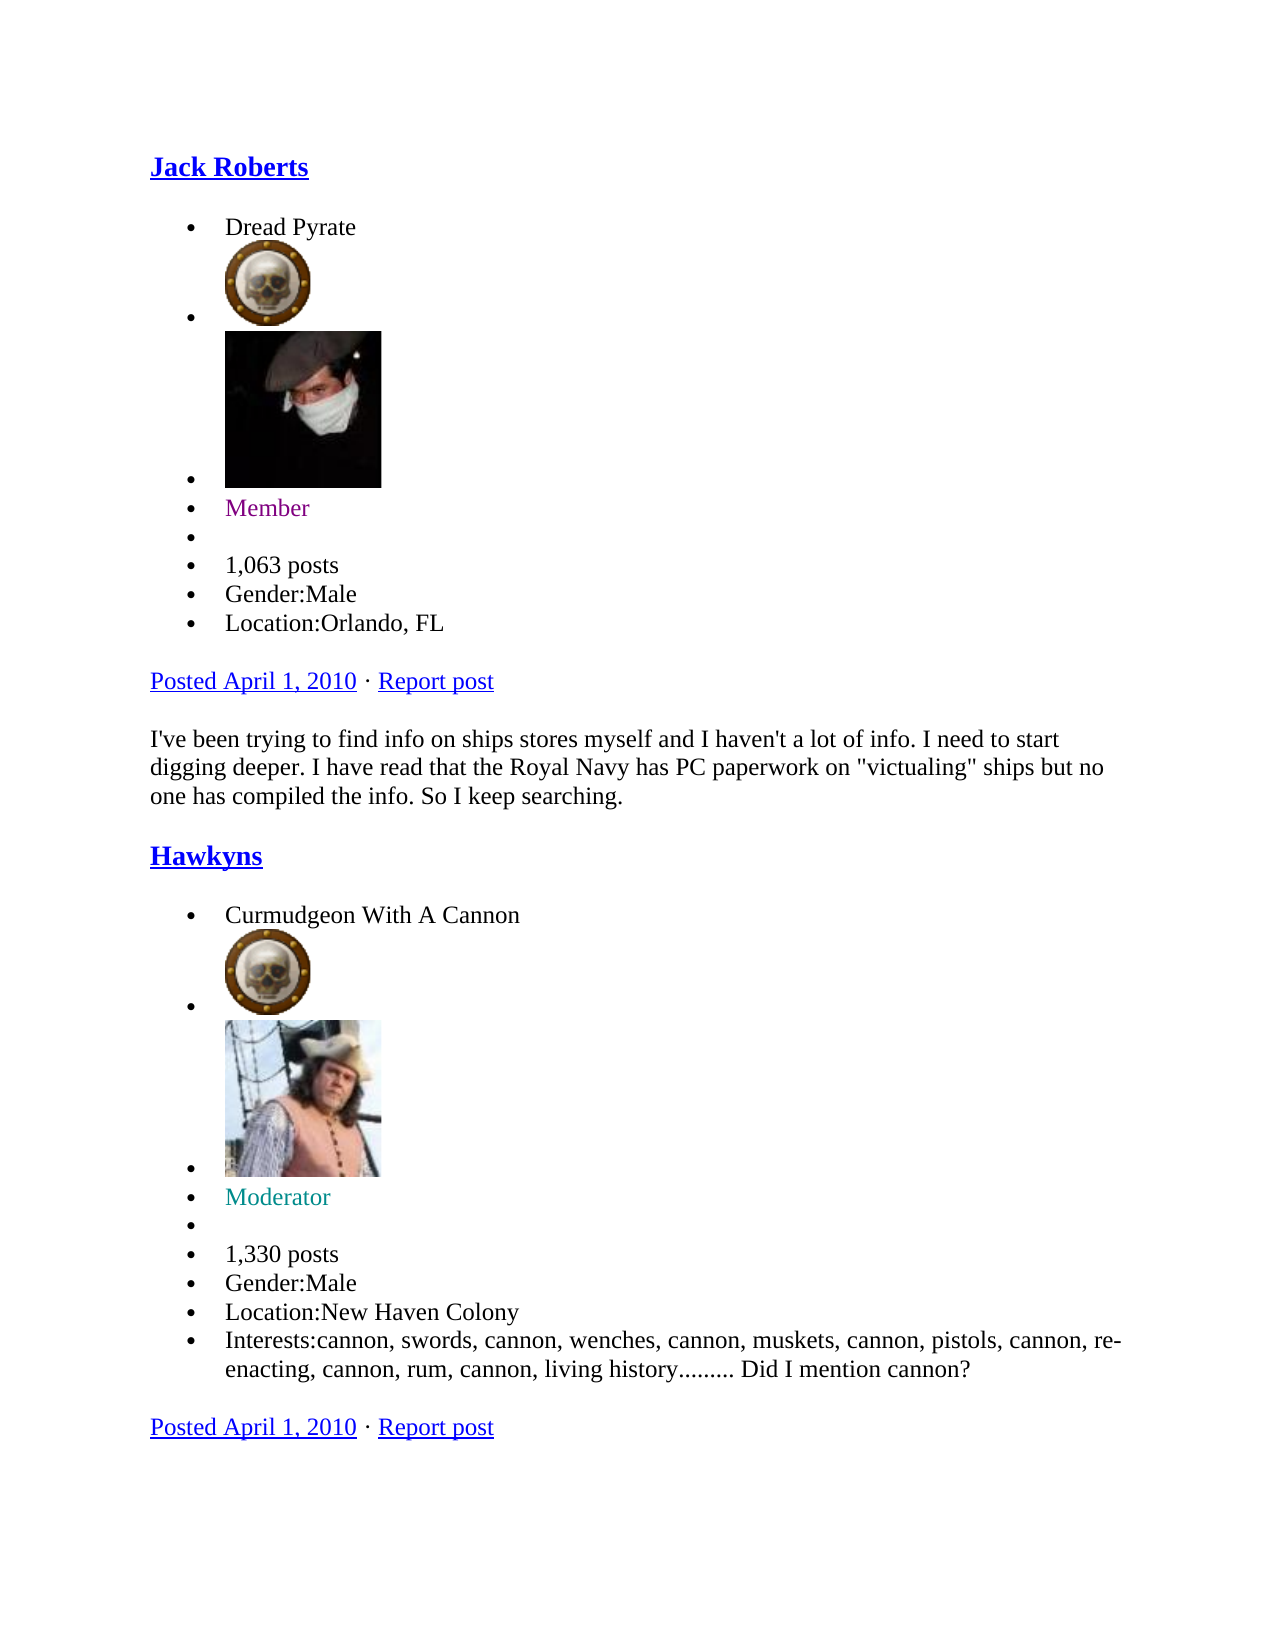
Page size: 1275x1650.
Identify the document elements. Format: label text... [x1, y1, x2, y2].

picture [225, 929, 311, 1015]
picture [225, 1020, 382, 1177]
list Dread Pyrate [187, 212, 1125, 240]
list 1,330 posts [187, 1239, 1125, 1268]
list Moderator [187, 1182, 1125, 1211]
text Posted April 1, 2010 · Report post [150, 1412, 1125, 1441]
text Posted April 1, 2010 · Report post [150, 666, 1125, 694]
list Interests:cannon, swords, cannon, wenches, cannon, muskets, cannon, pistols, cannon, re-enacting, cannon, rum, cannon, living history......... Did I mention cannon? [187, 1326, 1125, 1383]
list Member [187, 493, 1125, 522]
picture [225, 331, 382, 488]
text I've been trying to find info on ships stores myself and I haven't a lot of info. I need to start digging deeper. I have read that the Royal Navy has PC paperwork on "victualing" ships but no one has compiled the info. So I keep searching. [150, 724, 1125, 810]
text Hawkyns [150, 839, 1125, 871]
list Gender:Male [187, 1268, 1125, 1297]
list Location:New Haven Colony [187, 1297, 1125, 1326]
list Location:Orlando, FL [187, 608, 1125, 637]
text Jack Roberts [150, 150, 1125, 182]
list 1,063 posts [187, 550, 1125, 579]
list Gender:Male [187, 579, 1125, 608]
picture [225, 240, 311, 326]
list Curmudgeon With A Cannon [187, 901, 1125, 929]
